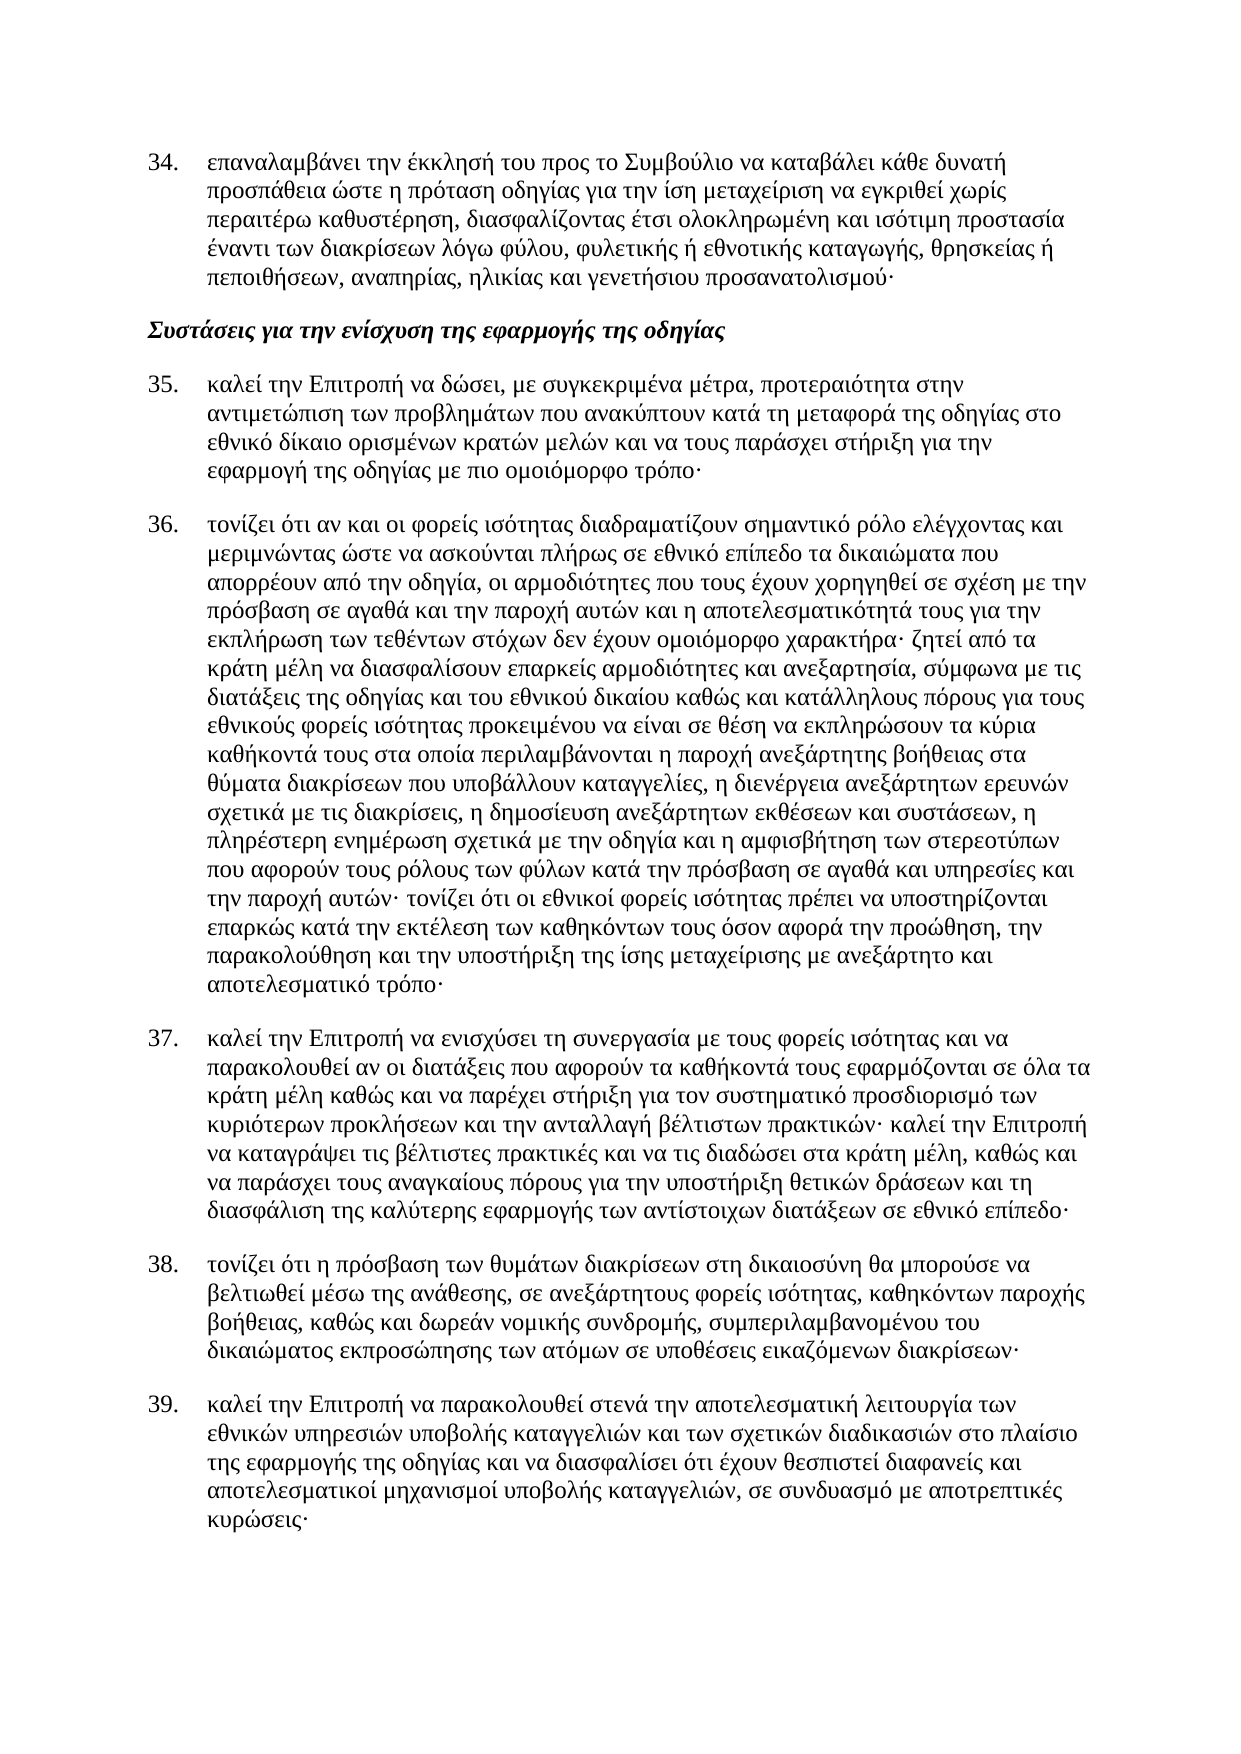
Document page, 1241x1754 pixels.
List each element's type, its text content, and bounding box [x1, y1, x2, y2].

text 35. καλεί την Επιτροπή να δώσει, με συγκεκριμένα μέτρα, προτεραιότητα στην αντιμετώπιση των προβλημάτων που ανακύπτουν κατά τη μεταφορά της οδηγίας στο εθνικό δίκαιο ορισμένων κρατών μελών και να τους παράσχει στήριξη για την εφαρμογή της οδηγίας με πιο ομοιόμορφο τρόπο· [148, 369, 1092, 484]
text 39. καλεί την Επιτροπή να παρακολουθεί στενά την αποτελεσματική λειτουργία των εθνικών υπηρεσιών υποβολής καταγγελιών και των σχετικών διαδικασιών στο πλαίσιο της εφαρμογής της οδηγίας και να διασφαλίσει ότι έχουν θεσπιστεί διαφανείς και αποτελεσματικοί μηχανισμοί υποβολής καταγγελιών, σε συνδυασμό με αποτρεπτικές κυρώσεις· [148, 1389, 1092, 1533]
text 36. τονίζει ότι αν και οι φορείς ισότητας διαδραματίζουν σημαντικό ρόλο ελέγχοντας και μεριμνώντας ώστε να ασκούνται πλήρως σε εθνικό επίπεδο τα δικαιώματα που απορρέουν από την οδηγία, οι αρμοδιότητες που τους έχουν χορηγηθεί σε σχέση με την πρόσβαση σε αγαθά και την παροχή αυτών και η αποτελεσματικότητά τους για την εκπλήρωση των τεθέντων στόχων δεν έχουν ομοιόμορφο χαρακτήρα· ζητεί από τα κράτη μέλη να διασφαλίσουν επαρκείς αρμοδιότητες και ανεξαρτησία, σύμφωνα με τις διατάξεις της οδηγίας και του εθνικού δικαίου καθώς και κατάλληλους πόρους για τους εθνικούς φορείς ισότητας προκειμένου να είναι σε θέση να εκπληρώσουν τα κύρια καθήκοντά τους στα οποία περιλαμβάνονται η παροχή ανεξάρτητης βοήθειας στα θύματα διακρίσεων που υποβάλλουν καταγγελίες, η διενέργεια ανεξάρτητων ερευνών σχετικά με τις διακρίσεις, η δημοσίευση ανεξάρτητων εκθέσεων και συστάσεων, η πληρέστερη ενημέρωση σχετικά με την οδηγία και η αμφισβήτηση των στερεοτύπων που αφορούν τους ρόλους των φύλων κατά την πρόσβαση σε αγαθά και υπηρεσίες και την παροχή αυτών· τονίζει ότι οι εθνικοί φορείς ισότητας πρέπει να υποστηρίζονται επαρκώς κατά την εκτέλεση των καθηκόντων τους όσον αφορά την προώθηση, την παρακολούθηση και την υποστήριξη της ίσης μεταχείρισης με ανεξάρτητο και αποτελεσματικό τρόπο· [148, 509, 1092, 998]
text Συστάσεις για την ενίσχυση της εφαρμογής της οδηγίας [148, 316, 1092, 344]
text 37. καλεί την Επιτροπή να ενισχύσει τη συνεργασία με τους φορείς ισότητας και να παρακολουθεί αν οι διατάξεις που αφορούν τα καθήκοντά τους εφαρμόζονται σε όλα τα κράτη μέλη καθώς και να παρέχει στήριξη για τον συστηματικό προσδιορισμό των κυριότερων προκλήσεων και την ανταλλαγή βέλτιστων πρακτικών· καλεί την Επιτροπή να καταγράψει τις βέλτιστες πρακτικές και να τις διαδώσει στα κράτη μέλη, καθώς και να παράσχει τους αναγκαίους πόρους για την υποστήριξη θετικών δράσεων και τη διασφάλιση της καλύτερης εφαρμογής των αντίστοιχων διατάξεων σε εθνικό επίπεδο· [148, 1023, 1092, 1224]
text 38. τονίζει ότι η πρόσβαση των θυμάτων διακρίσεων στη δικαιοσύνη θα μπορούσε να βελτιωθεί μέσω της ανάθεσης, σε ανεξάρτητους φορείς ισότητας, καθηκόντων παροχής βοήθειας, καθώς και δωρεάν νομικής συνδρομής, συμπεριλαμβανομένου του δικαιώματος εκπροσώπησης των ατόμων σε υποθέσεις εικαζόμενων διακρίσεων· [148, 1249, 1092, 1364]
text 34. επαναλαμβάνει την έκκλησή του προς το Συμβούλιο να καταβάλει κάθε δυνατή προσπάθεια ώστε η πρόταση οδηγίας για την ίση μεταχείριση να εγκριθεί χωρίς περαιτέρω καθυστέρηση, διασφαλίζοντας έτσι ολοκληρωμένη και ισότιμη προστασία έναντι των διακρίσεων λόγω φύλου, φυλετικής ή εθνοτικής καταγωγής, θρησκείας ή πεποιθήσεων, αναπηρίας, ηλικίας και γενετήσιου προσανατολισμού· [148, 147, 1092, 291]
